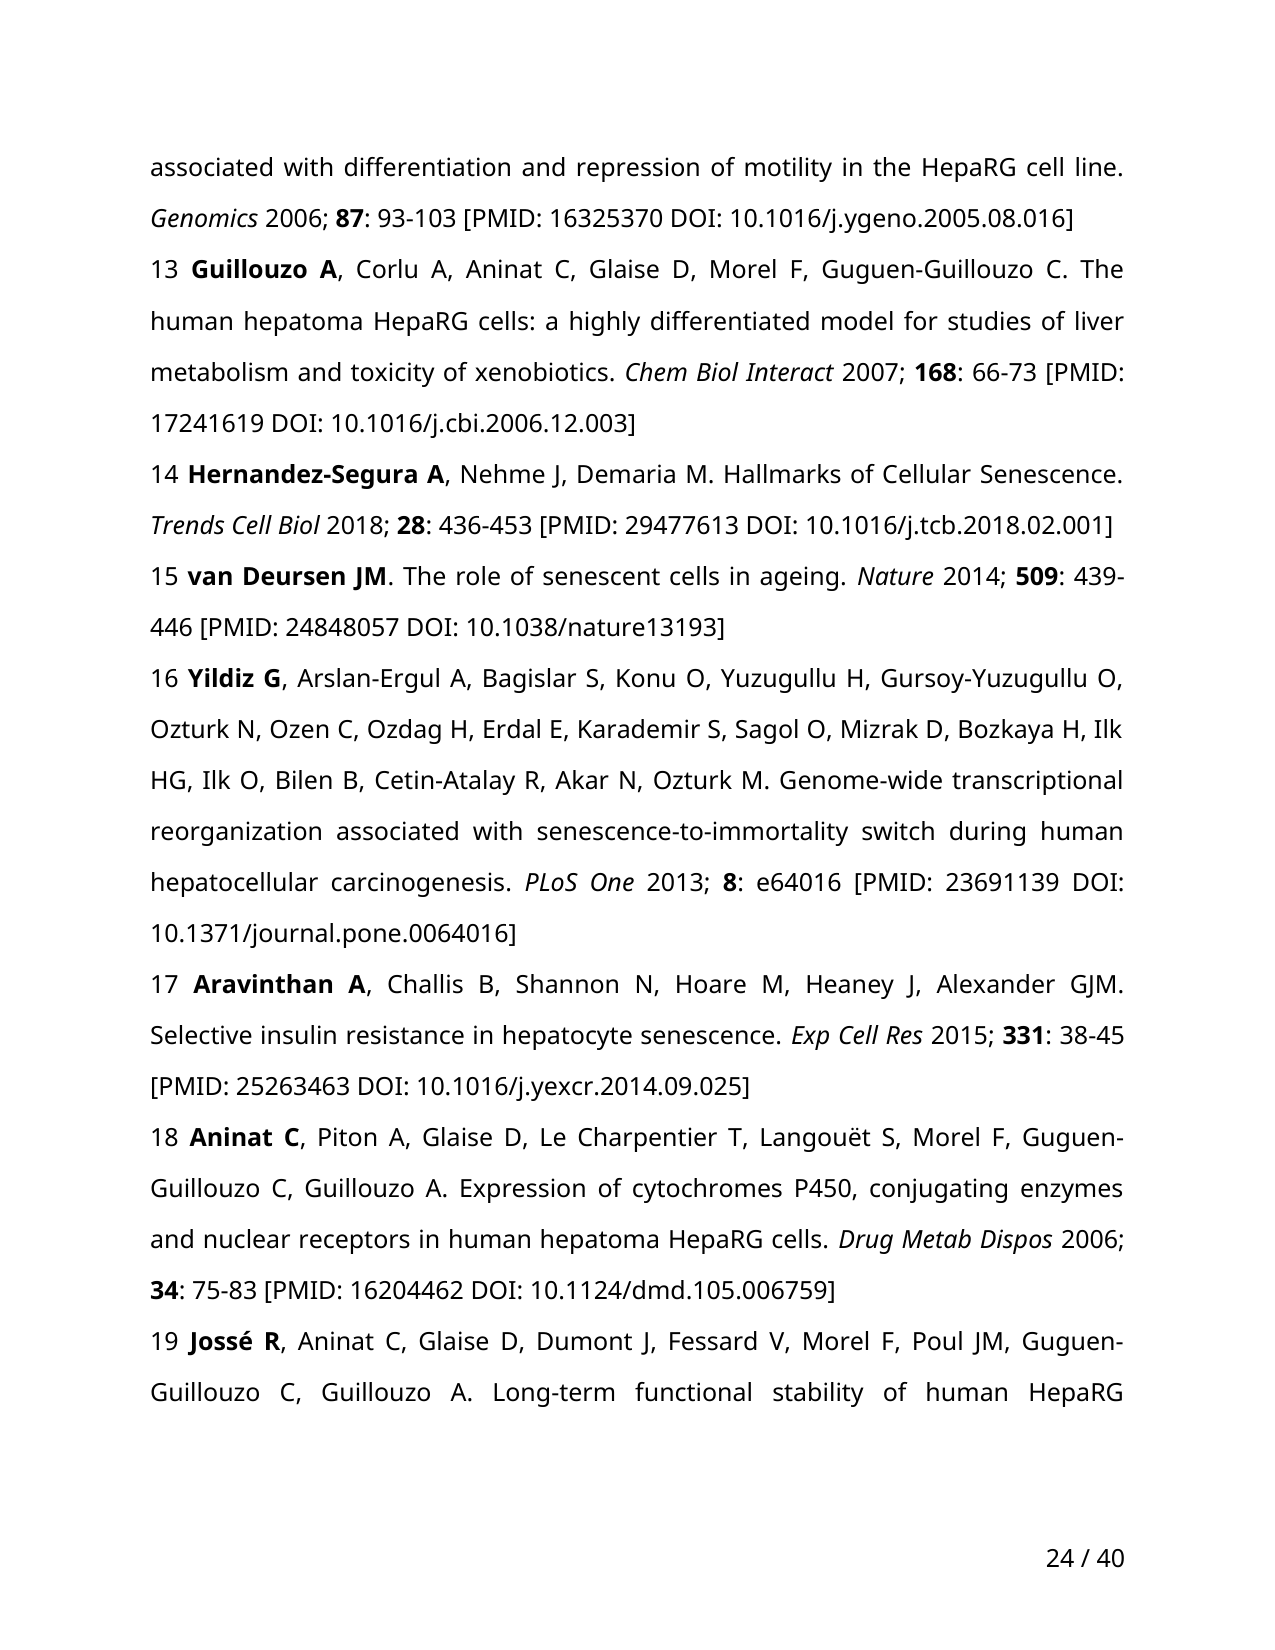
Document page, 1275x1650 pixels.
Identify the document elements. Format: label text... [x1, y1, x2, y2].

text 16 Yildiz G, Arslan-Ergul A, Bagislar S, Konu O, Yuzugullu H, Gursoy-Yuzugullu O, Ozturk N, Ozen C, Ozdag H, Erdal E, Karademir S, Sagol O, Mizrak D, Bozkaya H, Ilk HG, Ilk O, Bilen B, Cetin-Atalay R, Akar N, Ozturk M. Genome-wide transcriptional reorganization associated with senescence-to-immortality switch during human hepatocellular carcinogenesis. PLoS One 2013; 8: e64016 [PMID: 23691139 DOI: 10.1371/journal.pone.0064016] [150, 660, 1125, 950]
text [150, 150, 1125, 235]
text 13 Guillouzo A, Corlu A, Aninat C, Glaise D, Morel F, Guguen-Guillouzo C. The human hepatoma HepaRG cells: a highly differentiated model for studies of liver metabolism and toxicity of xenobiotics. Chem Biol Interact 2007; 168: 66-73 [PMID: 17241619 DOI: 10.1016/j.cbi.2006.12.003] [150, 252, 1125, 439]
text 18 Aninat C, Piton A, Glaise D, Le Charpentier T, Langouët S, Morel F, Guguen-Guillouzo C, Guillouzo A. Expression of cytochromes P450, conjugating enzymes and nuclear receptors in human hepatoma HepaRG cells. Drug Metab Dispos 2006; 34: 75-83 [PMID: 16204462 DOI: 10.1124/dmd.105.006759] [150, 1120, 1125, 1307]
text 14 Hernandez-Segura A, Nehme J, Demaria M. Hallmarks of Cellular Senescence. Trends Cell Biol 2018; 28: 436-453 [PMID: 29477613 DOI: 10.1016/j.tcb.2018.02.001] [150, 456, 1125, 541]
text 17 Aravinthan A, Challis B, Shannon N, Hoare M, Heaney J, Alexander GJM. Selective insulin resistance in hepatocyte senescence. Exp Cell Res 2015; 331: 38-45 [PMID: 25263463 DOI: 10.1016/j.yexcr.2014.09.025] [150, 967, 1125, 1103]
text 15 van Deursen JM. The role of senescent cells in ageing. Nature 2014; 509: 439-446 [PMID: 24848057 DOI: 10.1038/nature13193] [150, 558, 1125, 643]
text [150, 1324, 1125, 1409]
